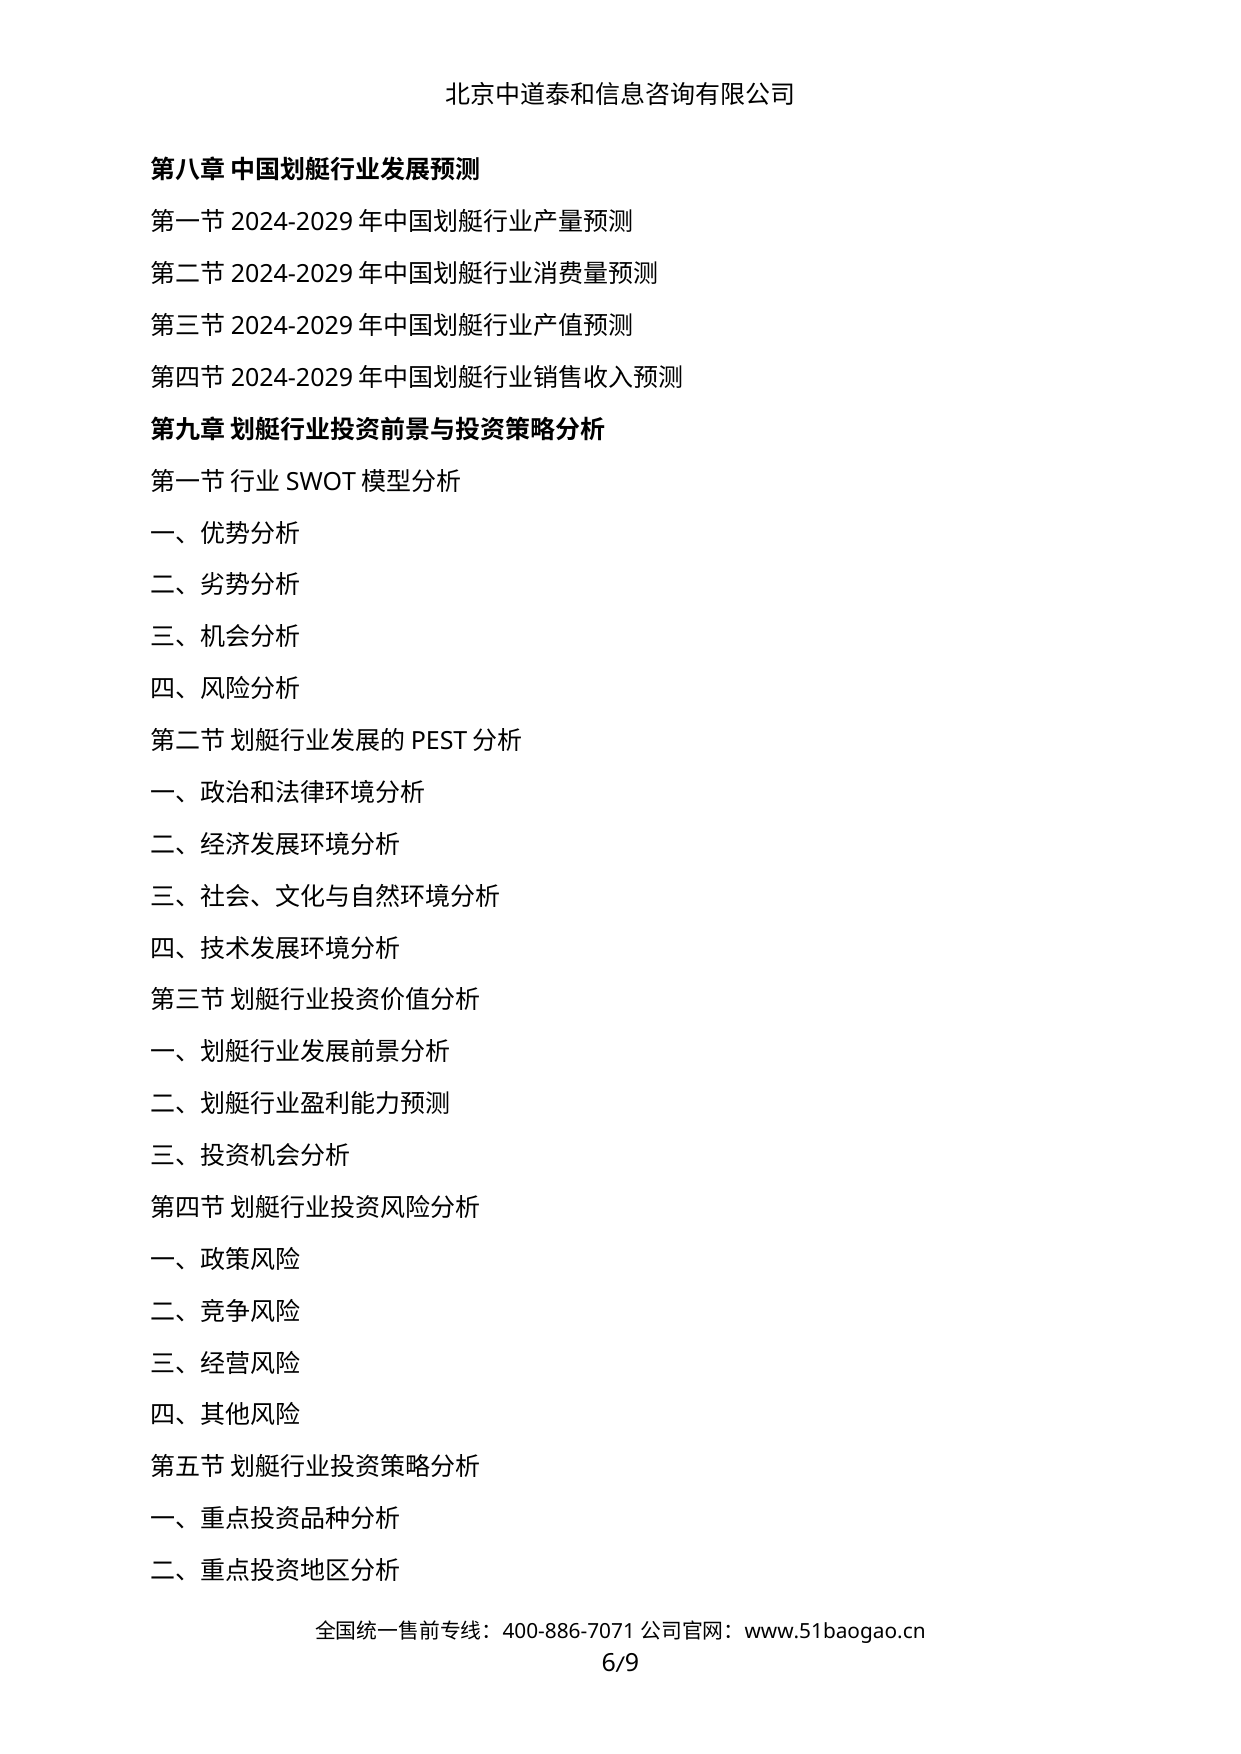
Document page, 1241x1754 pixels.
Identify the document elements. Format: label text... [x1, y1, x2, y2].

text 一、政治和法律环境分析 [150, 772, 1090, 809]
text 一、优势分析 [150, 513, 1090, 549]
text 第一节 行业SWOT模型分析 [150, 461, 1090, 497]
text 第九章 划艇行业投资前景与投资策略分析 [150, 409, 1090, 446]
text 一、政策风险 [150, 1239, 1090, 1276]
text 一、重点投资品种分析 [150, 1499, 1090, 1535]
text 第八章 中国划艇行业发展预测 [150, 150, 1090, 186]
text 一、划艇行业发展前景分析 [150, 1032, 1090, 1068]
text 四、风险分析 [150, 669, 1090, 705]
text 二、重点投资地区分析 [150, 1551, 1090, 1587]
text 二、经济发展环境分析 [150, 824, 1090, 861]
text 第三节 划艇行业投资价值分析 [150, 980, 1090, 1016]
text 三、投资机会分析 [150, 1136, 1090, 1172]
text 三、社会、文化与自然环境分析 [150, 876, 1090, 912]
text 三、经营风险 [150, 1343, 1090, 1379]
text 四、其他风险 [150, 1395, 1090, 1431]
text 第五节 划艇行业投资策略分析 [150, 1447, 1090, 1483]
text 三、机会分析 [150, 617, 1090, 653]
text 四、技术发展环境分析 [150, 928, 1090, 964]
text 第四节 划艇行业投资风险分析 [150, 1187, 1090, 1224]
text 第二节 划艇行业发展的PEST分析 [150, 721, 1090, 757]
text 二、竞争风险 [150, 1291, 1090, 1327]
text 第四节 2024-2029年中国划艇行业销售收入预测 [150, 357, 1090, 394]
text 第二节 2024-2029年中国划艇行业消费量预测 [150, 254, 1090, 290]
text 第三节 2024-2029年中国划艇行业产值预测 [150, 306, 1090, 342]
text 二、劣势分析 [150, 565, 1090, 601]
text 二、划艇行业盈利能力预测 [150, 1084, 1090, 1120]
text 第一节 2024-2029年中国划艇行业产量预测 [150, 202, 1090, 238]
